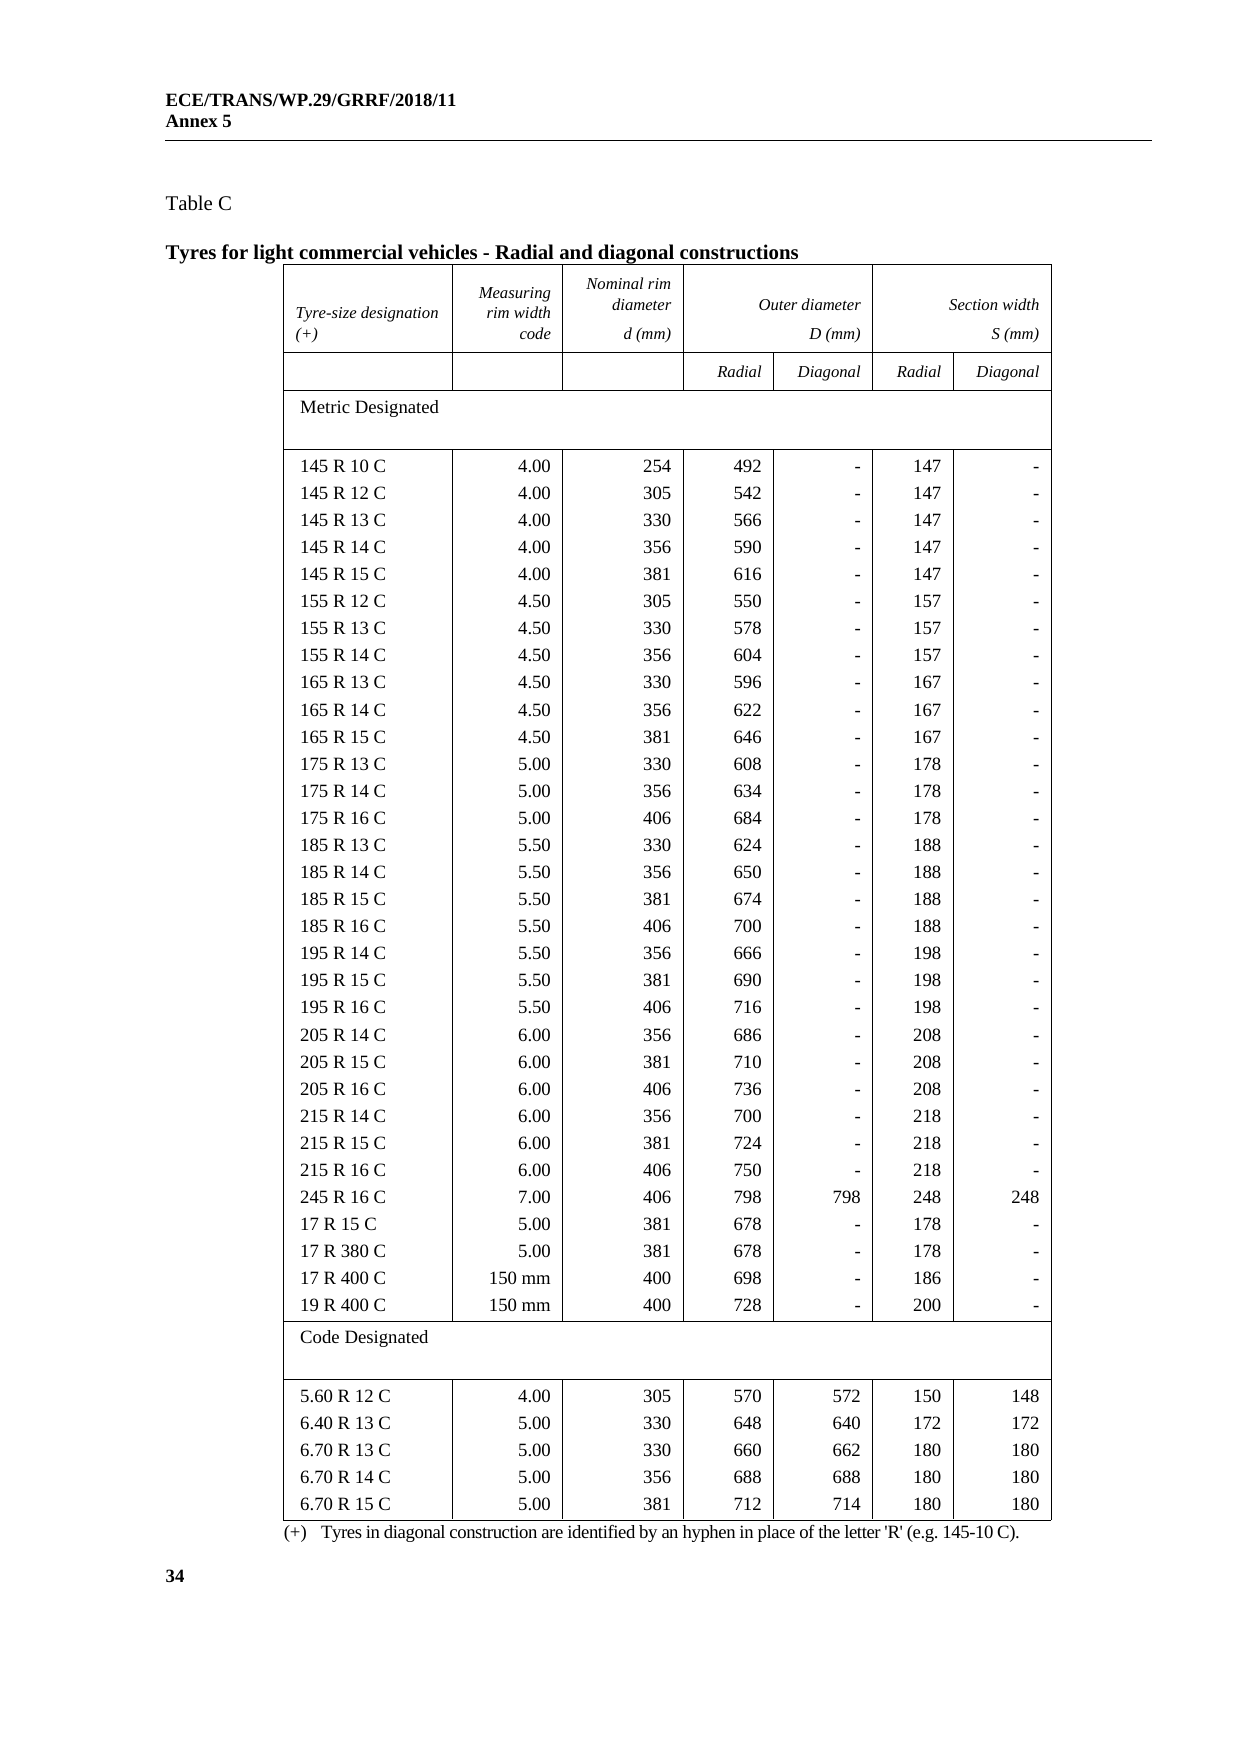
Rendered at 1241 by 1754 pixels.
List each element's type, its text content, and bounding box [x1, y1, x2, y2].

table_cell Diagonal [954, 353, 1051, 390]
table_cell 305 330 330 356 381 [563, 1380, 683, 1519]
table_cell 492 542 566 590 616 550 578 604 596 622 646 608 634 684 624 650 674 700 666 690 716 686 710 736 700 724 750 798 678 678 698 728 [684, 450, 773, 1321]
table_cell 145 R 10 C 145 R 12 C 145 R 13 C 145 R 14 C 145 R 15 C 155 R 12 C 155 R 13 C 155 R 14 C 165 R 13 C 165 R 14 C 165 R 15 C 175 R 13 C 175 R 14 C 175 R 16 C 185 R 13 C 185 R 14 C 185 R 15 C 185 R 16 C 195 R 14 C 195 R 15 C 195 R 16 C 205 R 14 C 205 R 15 C 205 R 16 C 215 R 14 C 215 R 15 C 215 R 16 C 245 R 16 C 17 R 15 C 17 R 380 C 17 R 400 C 19 R 400 C [284, 450, 452, 1321]
text (+) Tyres in diagonal construction are identified by an hyphen in place of the letter 'R' (e.g. 145-10 C). [165, 1520, 1033, 1543]
table_cell [563, 353, 683, 390]
table_cell 147 147 147 147 147 157 157 157 167 167 167 178 178 178 188 188 188 188 198 198 198 208 208 208 218 218 218 248 178 178 186 200 [873, 450, 953, 1321]
table_cell 148 172 180 180 180 [954, 1380, 1051, 1519]
subtitle Table C [165, 191, 1152, 215]
table_cell 5.60 R 12 C 6.40 R 13 C 6.70 R 13 C 6.70 R 14 C 6.70 R 15 C [284, 1380, 452, 1519]
table_cell - - - - - - - - - - - - - - - - - - - - - - - - - - - 798 - - - - [774, 450, 872, 1321]
table_cell Radial [873, 353, 953, 390]
subtitle Tyres for light commercial vehicles - Radial and diagonal constructions [165, 240, 1152, 264]
table_cell [453, 353, 562, 390]
table_header Outer diameter D (mm) [684, 265, 872, 352]
table_cell 4.00 4.00 4.00 4.00 4.00 4.50 4.50 4.50 4.50 4.50 4.50 5.00 5.00 5.00 5.50 5.50 5.50 5.50 5.50 5.50 5.50 6.00 6.00 6.00 6.00 6.00 6.00 7.00 5.00 5.00 150 mm 150 mm [453, 450, 562, 1321]
table_cell 150 172 180 180 180 [873, 1380, 953, 1519]
table_cell 572 640 662 688 714 [774, 1380, 872, 1519]
table_header Measuring rim width code [453, 265, 562, 352]
table_cell [284, 353, 452, 390]
table_cell Diagonal [774, 353, 872, 390]
table_header Nominal rim diameter d (mm) [563, 265, 683, 352]
table_cell Radial [684, 353, 773, 390]
table_cell 570 648 660 688 712 [684, 1380, 773, 1519]
table_cell - - - - - - - - - - - - - - - - - - - - - - - - - - - 248 - - - - [954, 450, 1051, 1321]
table_header Section width S (mm) [873, 265, 1051, 352]
table_cell Code Designated [284, 1322, 1051, 1379]
table_cell 4.00 5.00 5.00 5.00 5.00 [453, 1380, 562, 1519]
table_cell Metric Designated [284, 391, 1051, 449]
table_header Tyre-size designation (+) [284, 265, 452, 352]
table_cell 254 305 330 356 381 305 330 356 330 356 381 330 356 406 330 356 381 406 356 381 406 356 381 406 356 381 406 406 381 381 400 400 [563, 450, 683, 1321]
